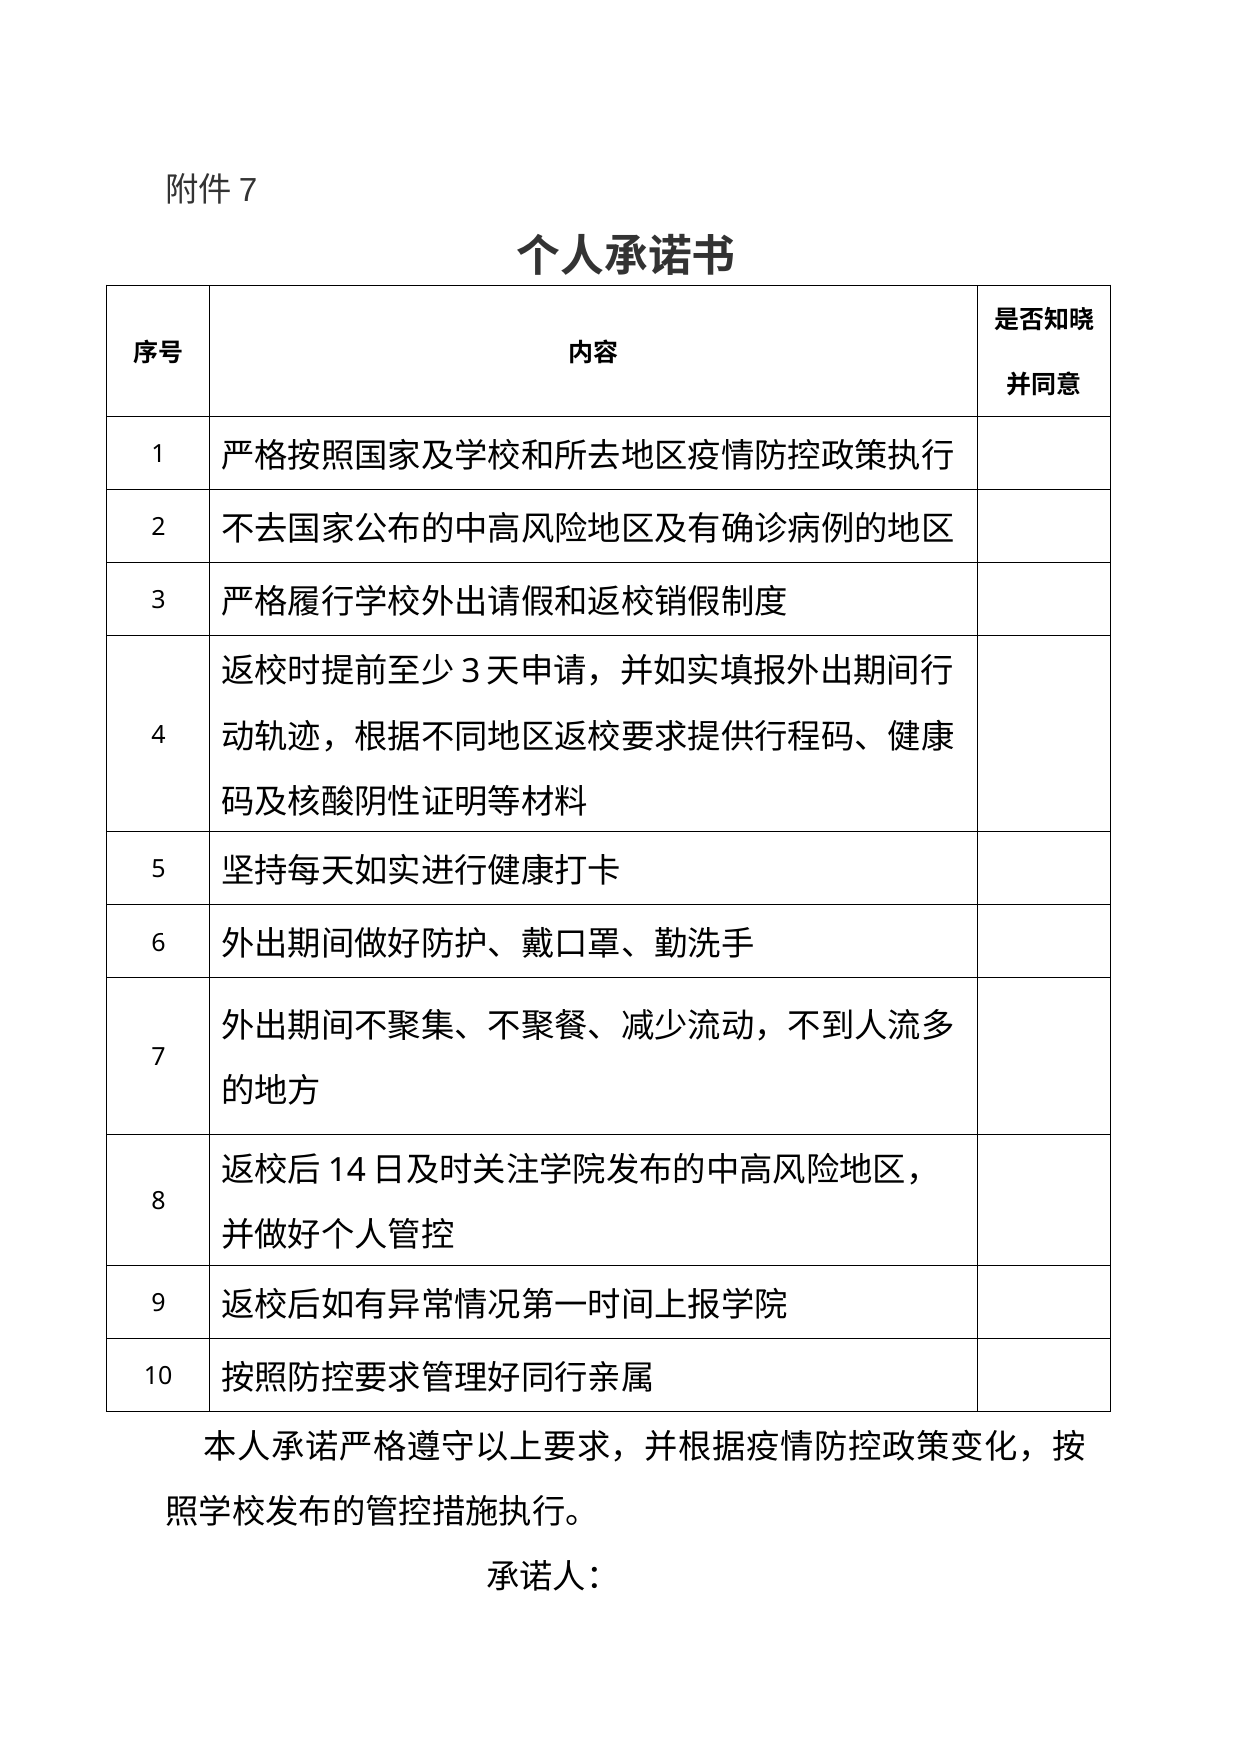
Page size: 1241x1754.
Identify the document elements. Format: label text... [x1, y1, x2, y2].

table_header 内容 [210, 286, 977, 416]
subtitle 附件7 [165, 154, 1087, 219]
table_cell 返校后14日及时关注学院发布的中高风险地区，并做好个人管控 [210, 1135, 977, 1264]
table_cell [978, 905, 1110, 977]
table_cell 按照防控要求管理好同行亲属 [210, 1339, 977, 1411]
table_cell [978, 490, 1110, 562]
table_header 是否知晓并同意 [978, 286, 1110, 416]
table_header 序号 [107, 286, 209, 416]
table_cell 外出期间不聚集、不聚餐、减少流动，不到人流多的地方 [210, 978, 977, 1133]
table_cell [978, 1135, 1110, 1264]
table_cell 3 [107, 563, 209, 635]
table_cell [978, 417, 1110, 489]
table_cell 严格履行学校外出请假和返校销假制度 [210, 563, 977, 635]
table_cell 9 [107, 1266, 209, 1338]
table_cell 坚持每天如实进行健康打卡 [210, 832, 977, 904]
text 本人承诺严格遵守以上要求，并根据疫情防控政策变化，按照学校发布的管控措施执行。 [165, 1412, 1087, 1542]
table_cell 5 [107, 832, 209, 904]
table_cell [978, 1339, 1110, 1411]
table_cell [978, 563, 1110, 635]
table_cell 1 [107, 417, 209, 489]
table_cell 严格按照国家及学校和所去地区疫情防控政策执行 [210, 417, 977, 489]
table_cell [978, 832, 1110, 904]
table_cell 外出期间做好防护、戴口罩、勤洗手 [210, 905, 977, 977]
table_cell 2 [107, 490, 209, 562]
table_cell [978, 636, 1110, 831]
table_cell 8 [107, 1135, 209, 1264]
table_cell 4 [107, 636, 209, 831]
table_cell 不去国家公布的中高风险地区及有确诊病例的地区 [210, 490, 977, 562]
subtitle 个人承诺书 [165, 219, 1087, 284]
table_cell 返校时提前至少3天申请，并如实填报外出期间行动轨迹，根据不同地区返校要求提供行程码、健康码及核酸阴性证明等材料 [210, 636, 977, 831]
table_cell 返校后如有异常情况第一时间上报学院 [210, 1266, 977, 1338]
table_cell [978, 978, 1110, 1133]
table_cell 7 [107, 978, 209, 1133]
table_cell [978, 1266, 1110, 1338]
table_cell 10 [107, 1339, 209, 1411]
table_cell 6 [107, 905, 209, 977]
text 承诺人： [165, 1542, 1087, 1607]
